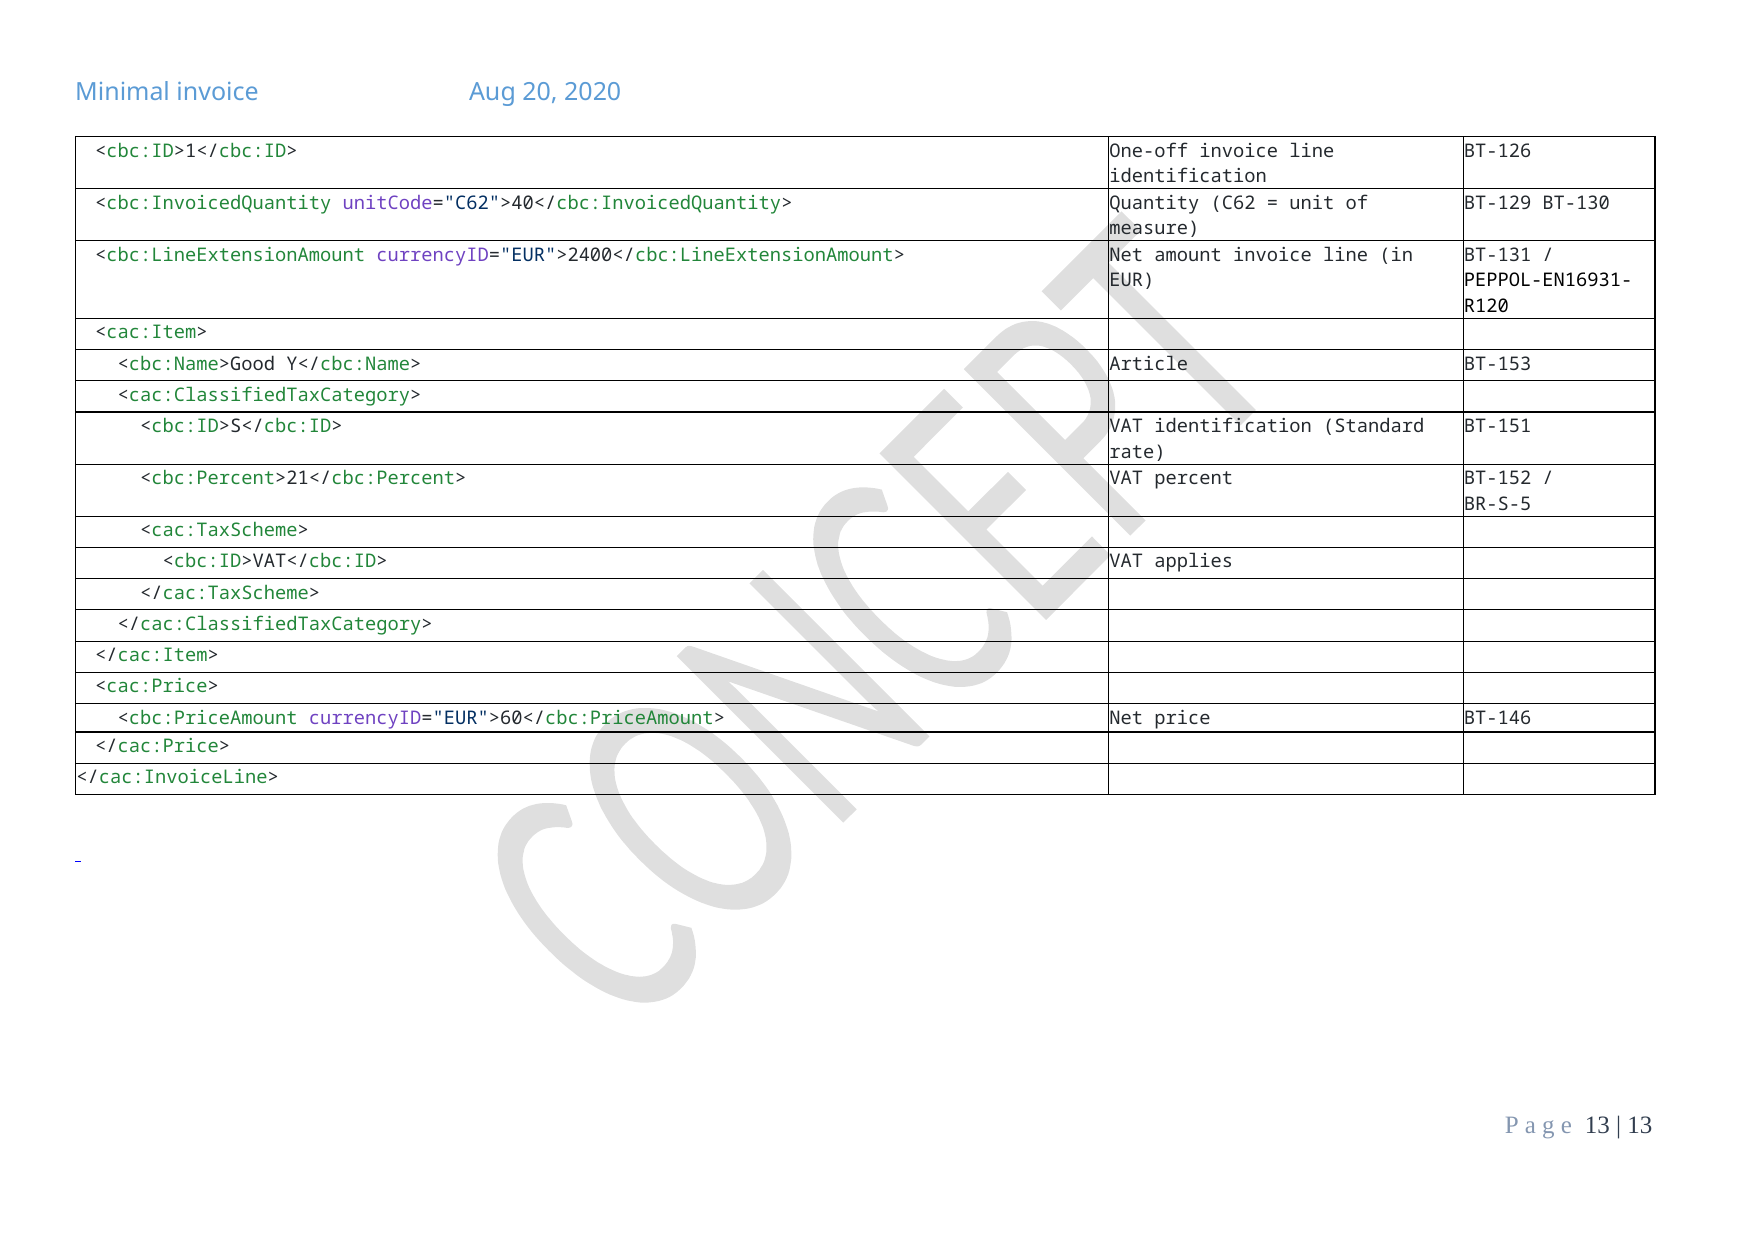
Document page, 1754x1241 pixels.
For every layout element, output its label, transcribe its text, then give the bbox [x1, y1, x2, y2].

table_cell [1464, 517, 1654, 547]
table_cell <cac:Price> [76, 673, 1108, 703]
table_cell [1109, 579, 1463, 609]
table_cell <cbc:LineExtensionAmount currencyID="EUR">2400</cbc:LineExtensionAmount> [76, 241, 1108, 318]
table_cell [1109, 517, 1463, 547]
table_cell </cac:InvoiceLine> [76, 764, 1108, 794]
table_cell [1109, 733, 1463, 763]
table_cell Article [1109, 350, 1463, 380]
table_cell BT-152 / BR-S-5 [1464, 465, 1654, 516]
table_cell <cbc:Name>Good Y</cbc:Name> [76, 350, 1108, 380]
table_cell VAT applies [1109, 548, 1463, 578]
table_cell <cac:ClassifiedTaxCategory> [76, 381, 1108, 411]
table_cell [1109, 319, 1463, 349]
table_cell BT-129 BT-130 [1464, 189, 1654, 240]
table_cell Quantity (C62 = unit of measure) [1109, 189, 1463, 240]
table_cell </cac:Item> [76, 642, 1108, 672]
table_cell [1109, 381, 1463, 411]
table_cell <cbc:PriceAmount currencyID="EUR">60</cbc:PriceAmount> [76, 704, 1108, 731]
table_cell </cac:ClassifiedTaxCategory> [76, 610, 1108, 641]
table_cell [1464, 733, 1654, 763]
table_cell [1464, 548, 1654, 578]
table_cell [1109, 642, 1463, 672]
table_cell [1464, 319, 1654, 349]
table_cell [1464, 673, 1654, 703]
table_cell Net price [1109, 704, 1463, 731]
table_cell [1109, 610, 1463, 641]
table_cell <cac:TaxScheme> [76, 517, 1108, 547]
table_cell <cac:Item> [76, 319, 1108, 349]
table_cell [1464, 764, 1654, 794]
table_cell BT-153 [1464, 350, 1654, 380]
table_cell BT-131 / PEPPOL-EN16931-R120 [1464, 241, 1654, 318]
table_cell </cac:TaxScheme> [76, 579, 1108, 609]
table_cell <cbc:ID>S</cbc:ID> [76, 413, 1108, 463]
table_cell [1464, 610, 1654, 641]
table_cell [1464, 579, 1654, 609]
table_cell One-off invoice line identification [1109, 137, 1463, 188]
table_cell [1109, 673, 1463, 703]
table_cell [1464, 642, 1654, 672]
table_cell <cbc:Percent>21</cbc:Percent> [76, 465, 1108, 516]
table_cell VAT percent [1109, 465, 1463, 516]
table_cell [1109, 764, 1463, 794]
table_cell BT-146 [1464, 704, 1654, 731]
table_cell BT-126 [1464, 137, 1654, 188]
table_cell BT-151 [1464, 413, 1654, 463]
table_cell <cbc:InvoicedQuantity unitCode="C62">40</cbc:InvoicedQuantity> [76, 189, 1108, 240]
table_cell VAT identification (Standard rate) [1109, 413, 1463, 463]
table_cell Net amount invoice line (in EUR) [1109, 241, 1463, 318]
table_cell <cbc:ID>1</cbc:ID> [76, 137, 1108, 188]
table_cell [1464, 381, 1654, 411]
table_cell </cac:Price> [76, 733, 1108, 763]
table_cell <cbc:ID>VAT</cbc:ID> [76, 548, 1108, 578]
